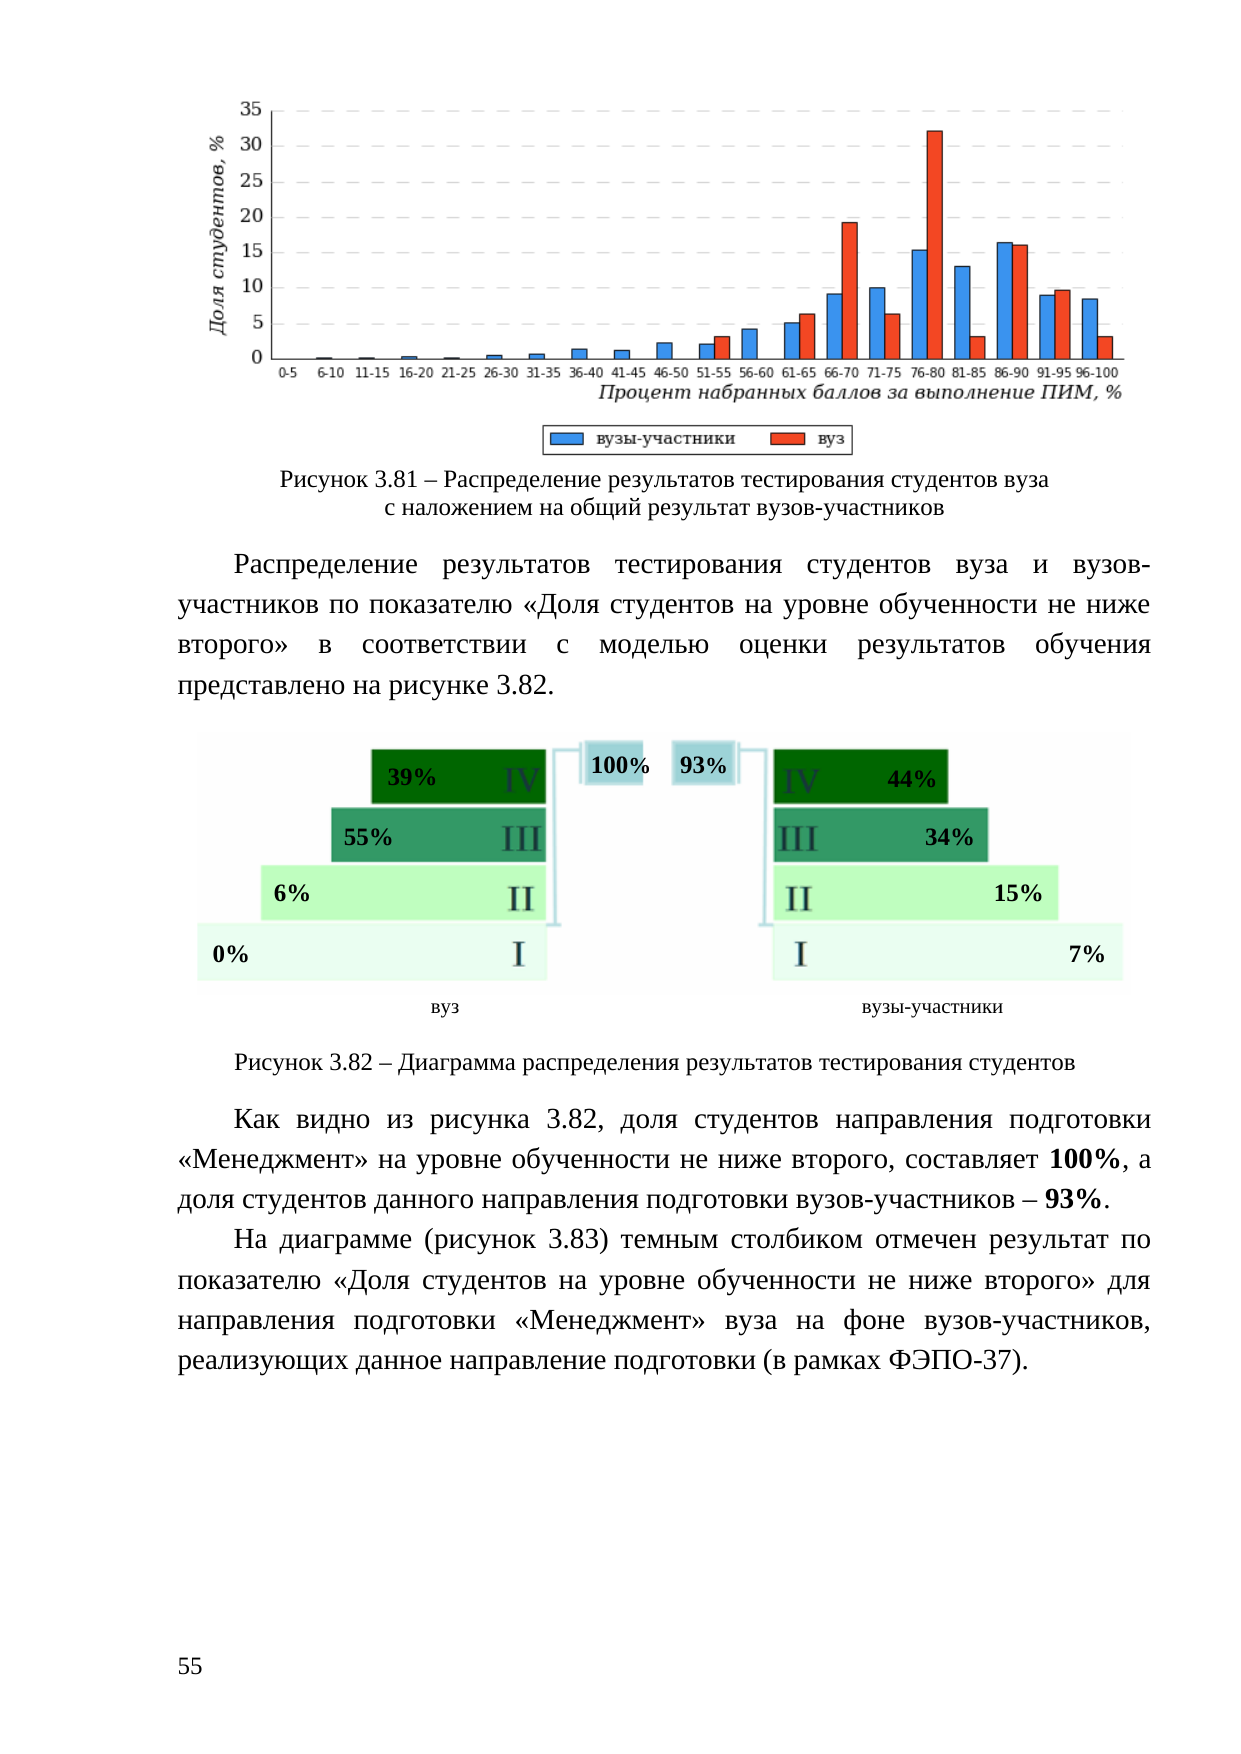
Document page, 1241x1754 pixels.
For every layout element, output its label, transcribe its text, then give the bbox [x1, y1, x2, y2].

table_header вузы-участники [713, 995, 1152, 1018]
text На диаграмме (рисунок 3.83) темным столбиком отмечен результат по показателю «Доля студентов на уровне обученности не ниже второго» для направления подготовки «Менеджмент» вуза на фоне вузов-участников, реализующих данное направление подготовки (в рамках ФЭПО-37). [177, 1222, 1152, 1376]
picture [196, 88, 1142, 464]
text Рисунок 3.82 – Диаграмма распределения результатов тестирования студентов [158, 1047, 1152, 1076]
table_header вуз [177, 995, 713, 1018]
picture [197, 732, 1132, 995]
text Как видно из рисунка 3.82, доля студентов направления подготовки «Менеджмент» на уровне обученности не ниже второго, составляет 100%, а доля студентов данного направления подготовки вузов-участников – 93%. [177, 1101, 1152, 1215]
text Распределение результатов тестирования студентов вуза и вузов-участников по показателю «Доля студентов на уровне обученности не ниже второго» в соответствии с моделью оценки результатов обучения представлено на рисунке 3.82. [177, 546, 1152, 700]
